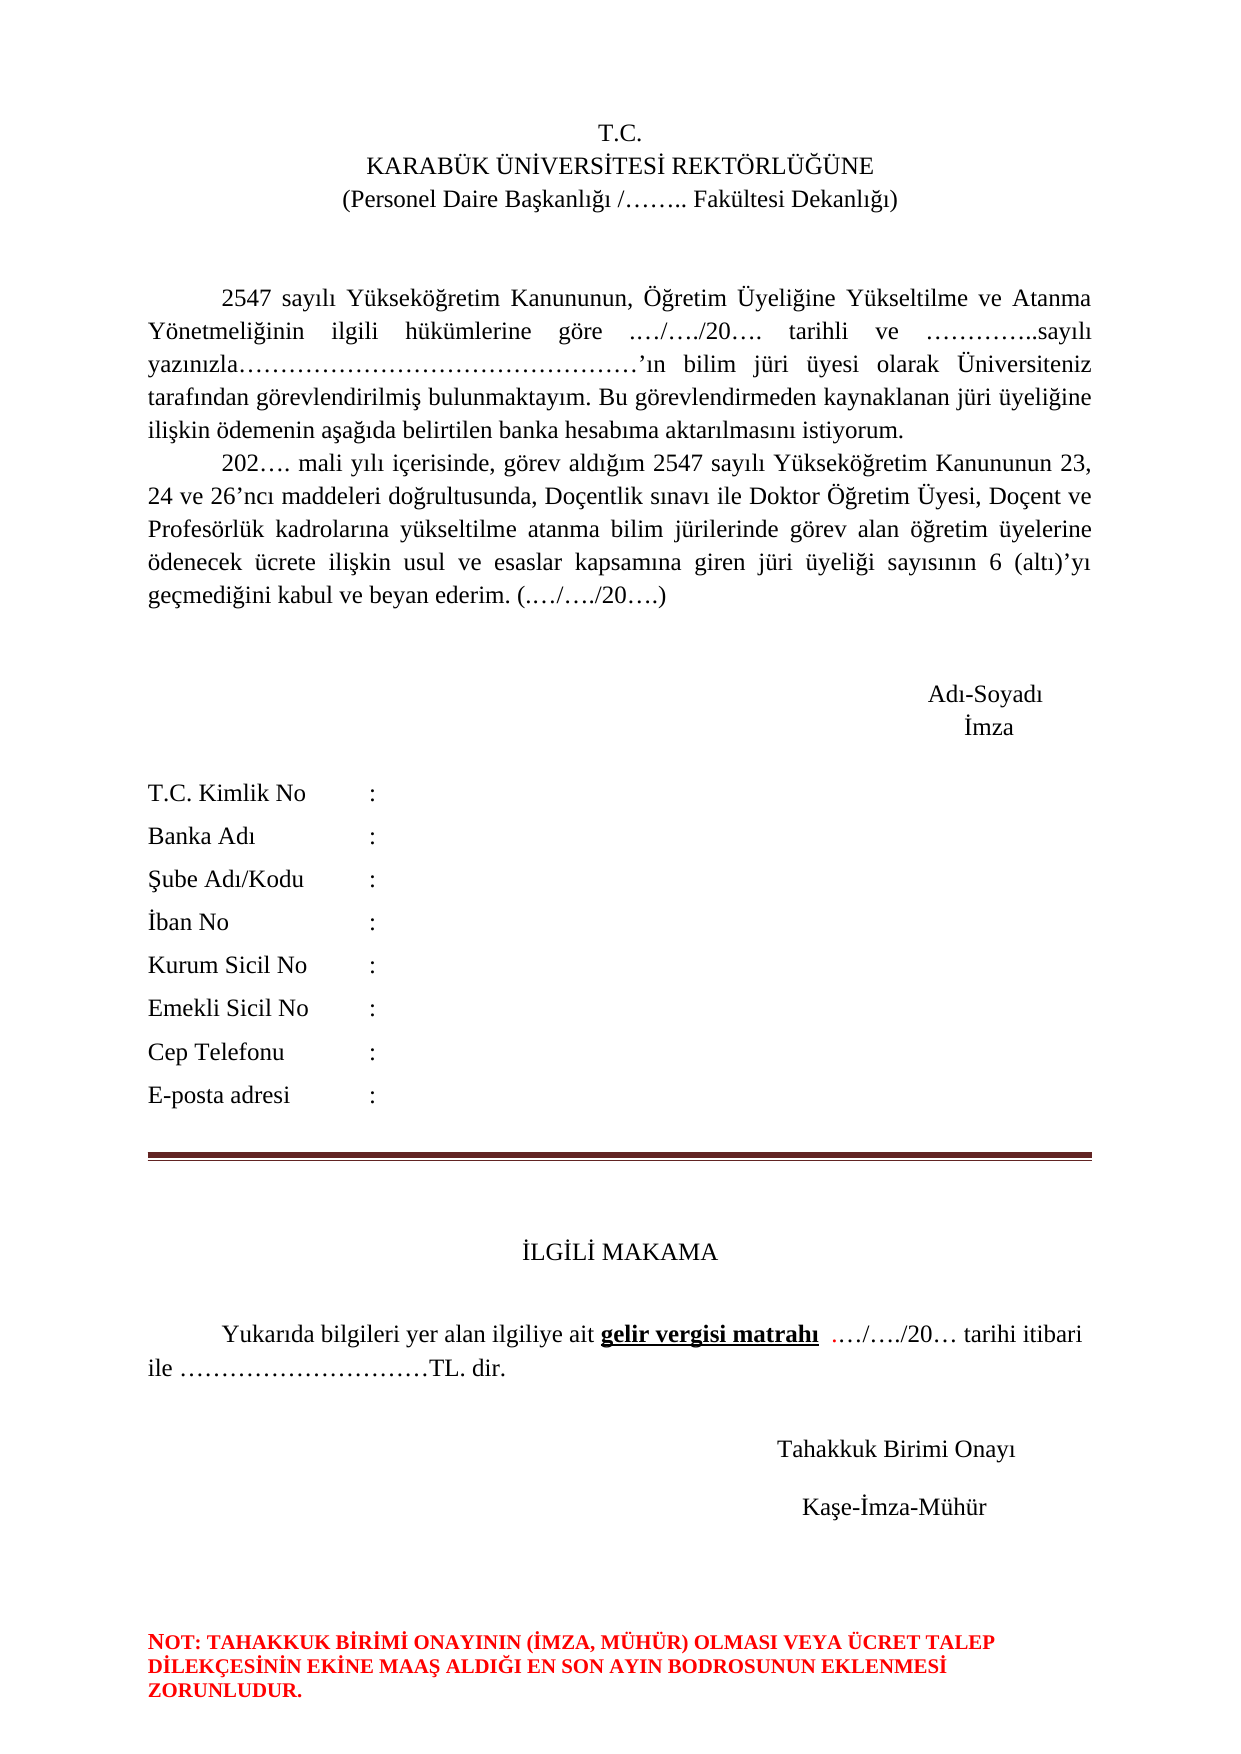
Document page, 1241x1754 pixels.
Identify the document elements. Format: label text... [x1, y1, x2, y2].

text Kaşe-İmza-Mühür [148, 1492, 1092, 1521]
text Tahakkuk Birimi Onayı [148, 1434, 1092, 1463]
text İLGİLİ MAKAMA [148, 1237, 1092, 1266]
text T.C. Kimlik No : [148, 778, 1092, 807]
text 202…. mali yılı içerisinde, görev aldığım 2547 sayılı Yükseköğretim Kanununun 23, 24 ve 26’ncı maddeleri doğrultusunda, Doçentlik sınavı ile Doktor Öğretim Üyesi, Doçent ve Profesörlük kadrolarına yükseltilme atanma bilim jürilerinde görev alan öğretim üyelerine ödenecek ücrete ilişkin usul ve esaslar kapsamına giren jüri üyeliği sayısının 6 (altı)’yı geçmediğini kabul ve beyan ederim. (.…/…./20….) [148, 448, 1092, 609]
text Cep Telefonu : [148, 1037, 1092, 1065]
text Adı-Soyadı [811, 679, 1092, 708]
text İban No : [148, 907, 1092, 936]
text T.C. [148, 118, 1092, 147]
text (Personel Daire Başkanlığı /…….. Fakültesi Dekanlığı) [148, 184, 1092, 213]
text Kurum Sicil No : [148, 950, 1092, 979]
text NOT: TAHAKKUK BİRİMİ ONAYININ (İMZA, MÜHÜR) OLMASI VEYA ÜCRET TALEP DİLEKÇESİNİN EKİNE MAAŞ ALDIĞI EN SON AYIN BODROSUNUN EKLENMESİ ZORUNLUDUR. [148, 1628, 1092, 1702]
text E-posta adresi : [148, 1080, 1092, 1108]
text İmza [811, 712, 1092, 741]
text Şube Adı/Kodu : [148, 864, 1092, 893]
text 2547 sayılı Yükseköğretim Kanununun, Öğretim Üyeliğine Yükseltilme ve Atanma Yönetmeliğinin ilgili hükümlerine göre .…/…./20…. tarihli ve …………..sayılı yazınızla…………………………………………’ın bilim jüri üyesi olarak Üniversiteniz tarafından görevlendirilmiş bulunmaktayım. Bu görevlendirmeden kaynaklanan jüri üyeliğine ilişkin ödemenin aşağıda belirtilen banka hesabıma aktarılmasını istiyorum. [148, 283, 1092, 444]
text KARABÜK ÜNİVERSİTESİ REKTÖRLÜĞÜNE [148, 151, 1092, 180]
text Yukarıda bilgileri yer alan ilgiliye ait gelir vergisi matrahı .…/…./20… tarihi itibari ile …………………………TL. dir. [148, 1319, 1092, 1381]
text Banka Adı : [148, 821, 1092, 850]
text Emekli Sicil No : [148, 993, 1092, 1022]
